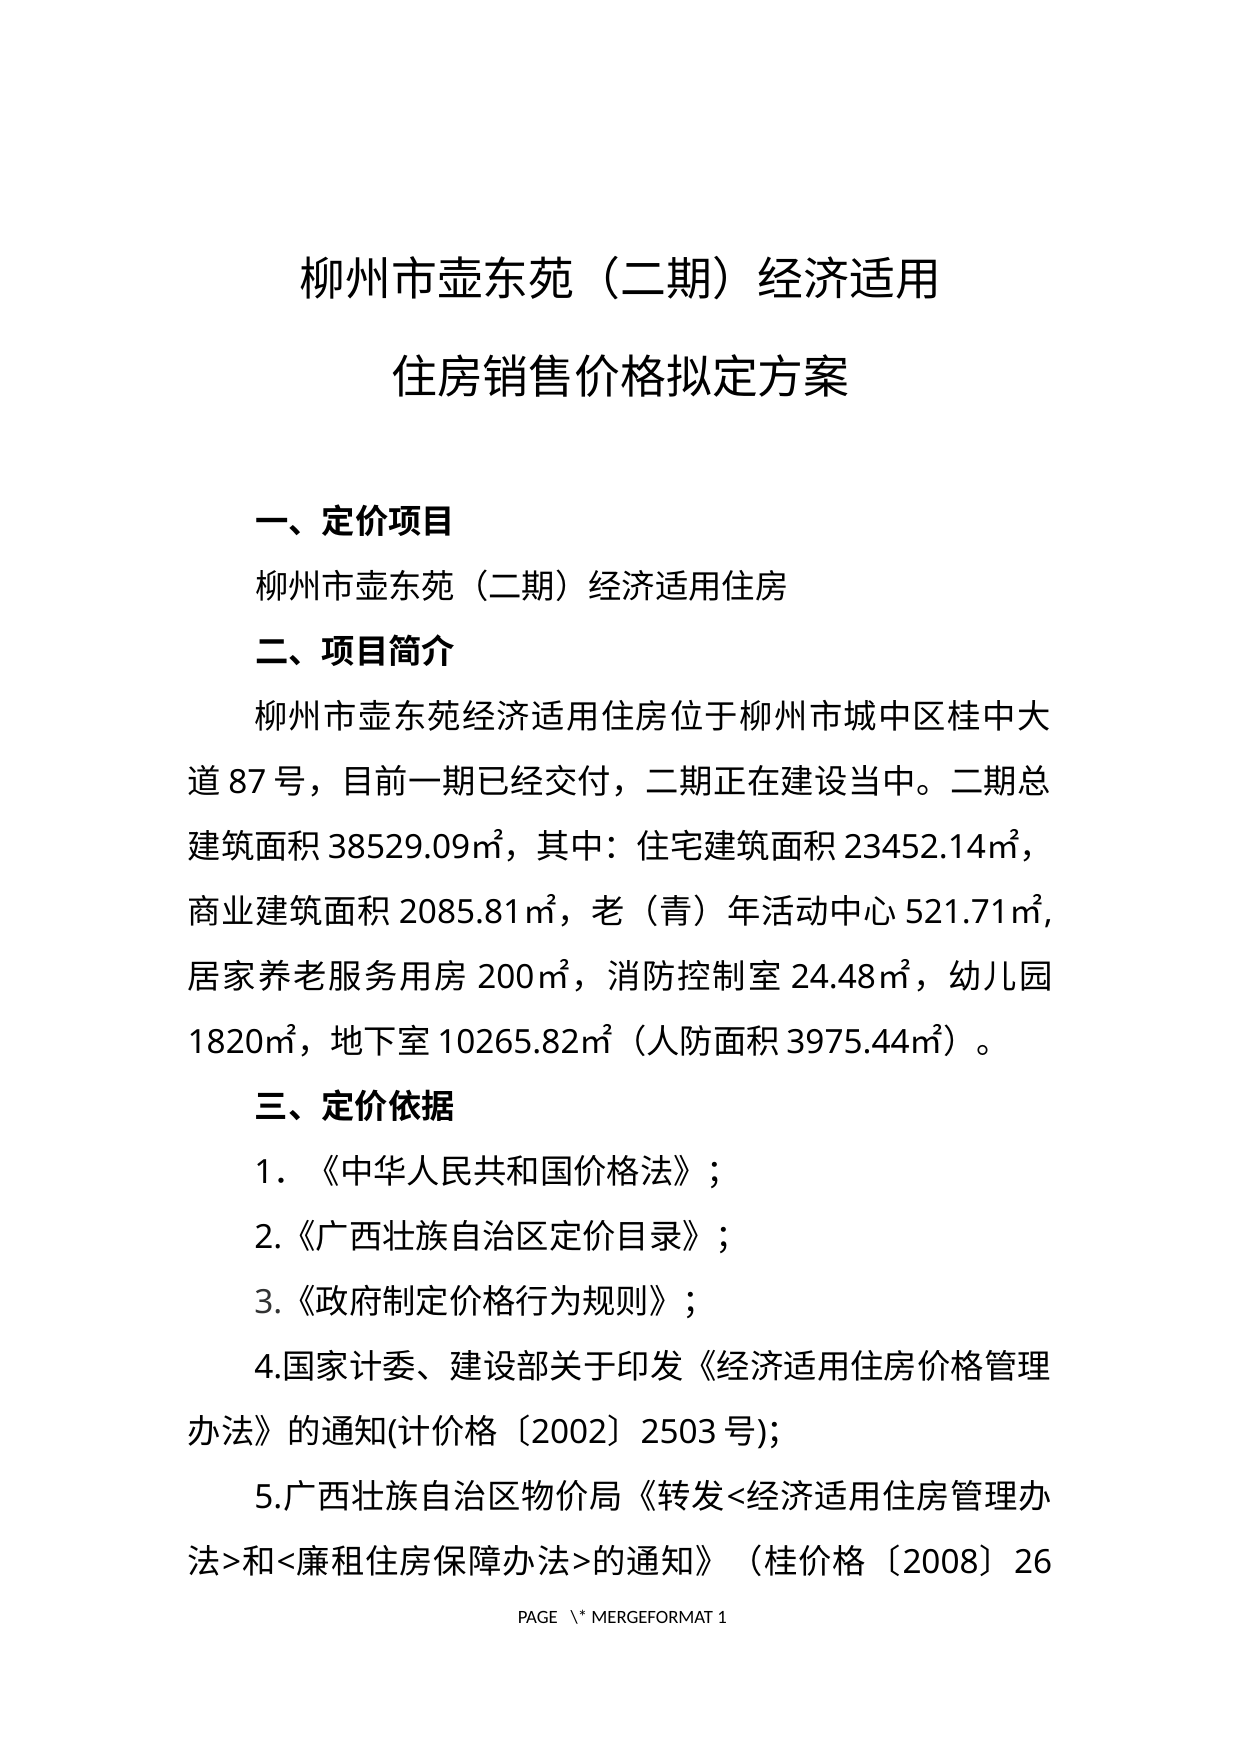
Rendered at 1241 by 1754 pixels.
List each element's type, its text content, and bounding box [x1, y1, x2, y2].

text 柳州市壶东苑（二期）经济适用 [187, 227, 1053, 324]
text 一、定价项目 [187, 487, 1053, 552]
text 1．《中华人民共和国价格法》； [187, 1137, 1053, 1202]
text 二、项目简介 [187, 617, 1053, 682]
text 住房销售价格拟定方案 [187, 324, 1053, 422]
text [187, 1462, 1053, 1592]
text 2.《广西壮族自治区定价目录》； [187, 1202, 1053, 1267]
text 柳州市壶东苑经济适用住房位于柳州市城中区桂中大道87号，目前一期已经交付，二期正在建设当中。二期总建筑面积38529.09㎡，其中：住宅建筑面积23452.14㎡，商业建筑面积2085.81㎡，老（青）年活动中心521.71㎡,居家养老服务用房200㎡，消防控制室24.48㎡，幼儿园1820㎡，地下室10265.82㎡（人防面积3975.44㎡）。 [187, 682, 1053, 1072]
text 4.国家计委、建设部关于印发《经济适用住房价格管理办法》的通知(计价格〔2002〕2503号)； [187, 1332, 1053, 1462]
text 3.《政府制定价格行为规则》； [187, 1267, 1053, 1332]
text 柳州市壶东苑（二期）经济适用住房 [187, 552, 1053, 617]
text 三、定价依据 [187, 1072, 1053, 1137]
